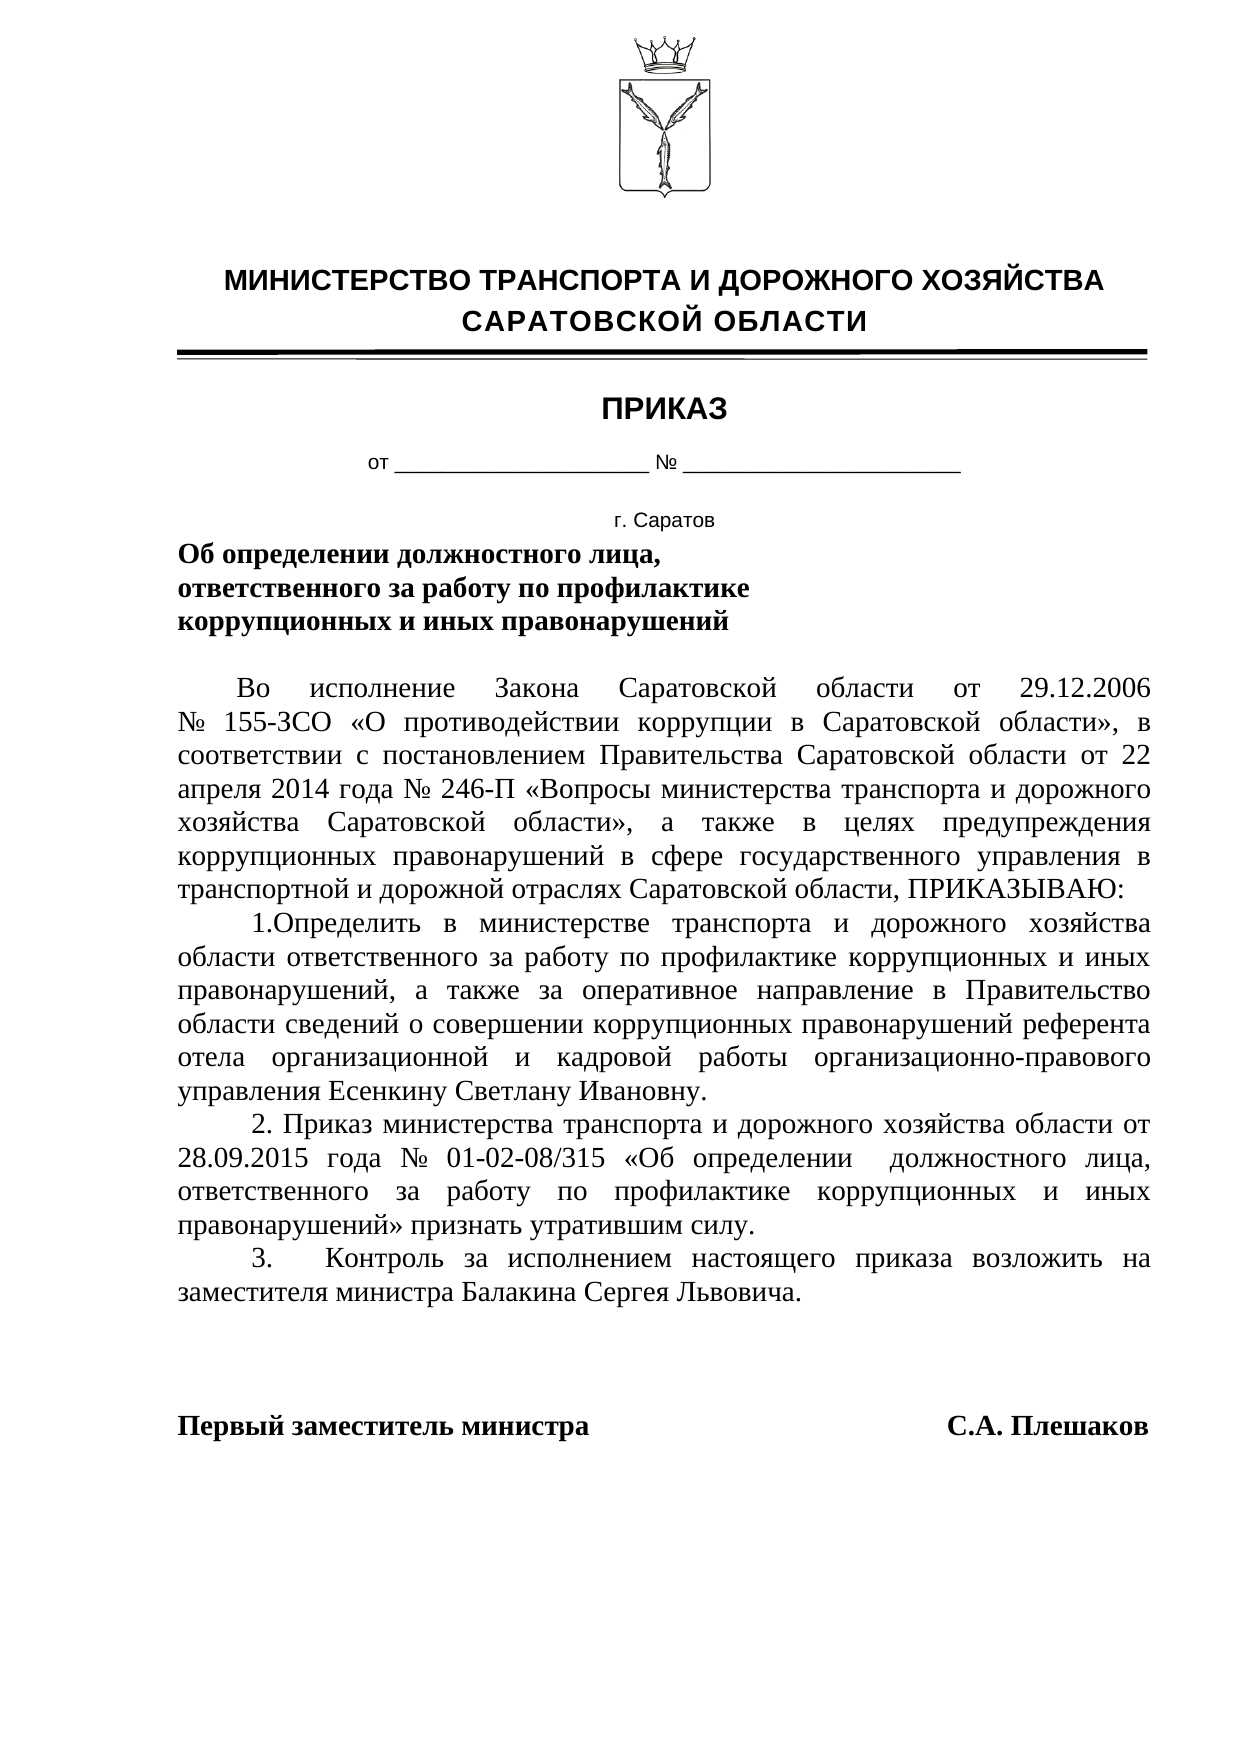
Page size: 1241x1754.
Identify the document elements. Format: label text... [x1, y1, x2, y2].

text ПРИКАЗ [177, 390, 1152, 426]
text САРАТОВСКОЙ ОБЛАСТИ [177, 303, 1152, 337]
subtitle Первый заместитель министра С.А. Плешаков [177, 1408, 1152, 1442]
text коррупционных и иных правонарушений [177, 603, 1152, 637]
text 2. Приказ министерства транспорта и дорожного хозяйства области от 28.09.2015 года № 01-02-08/315 «Об определении должностного лица, ответственного за работу по профилактике коррупционных и иных правонарушений» признать утратившим силу. [177, 1106, 1152, 1241]
text МИНИСТЕРСТВО ТРАНСПОРТА И ДОРОЖНОГО ХОЗЯЙСТВА [177, 263, 1152, 297]
text ответственного за работу по профилактике [177, 570, 1152, 603]
list Определить в министерстве транспорта и дорожного хозяйства области ответственного за работу по профилактике коррупционных и иных правонарушений, а также за оперативное направление в Правительство области сведений о совершении коррупционных правонарушений референта отела организационной и кадровой работы организационно-правового управления Есенкину Светлану Ивановну. [177, 905, 1152, 1106]
text от ______________________ № ________________________ [177, 450, 1152, 474]
list Контроль за исполнением настоящего приказа возложить на заместителя министра Балакина Сергея Львовича. [177, 1241, 1152, 1308]
picture [617, 35, 712, 200]
text Во исполнение Закона Саратовской области от 29.12.2006 № 155-ЗСО «О противодействии коррупции в Саратовской области», в соответствии с постановлением Правительства Саратовской области от 22 апреля 2014 года № 246-П «Вопросы министерства транспорта и дорожного хозяйства Саратовской области», а также в целях предупреждения коррупционных правонарушений в сфере государственного управления в транспортной и дорожной отраслях Саратовской области, ПРИКАЗЫВАЮ: [177, 670, 1152, 905]
text г. Саратов [177, 507, 1152, 531]
text Об определении должностного лица, [177, 536, 1152, 570]
